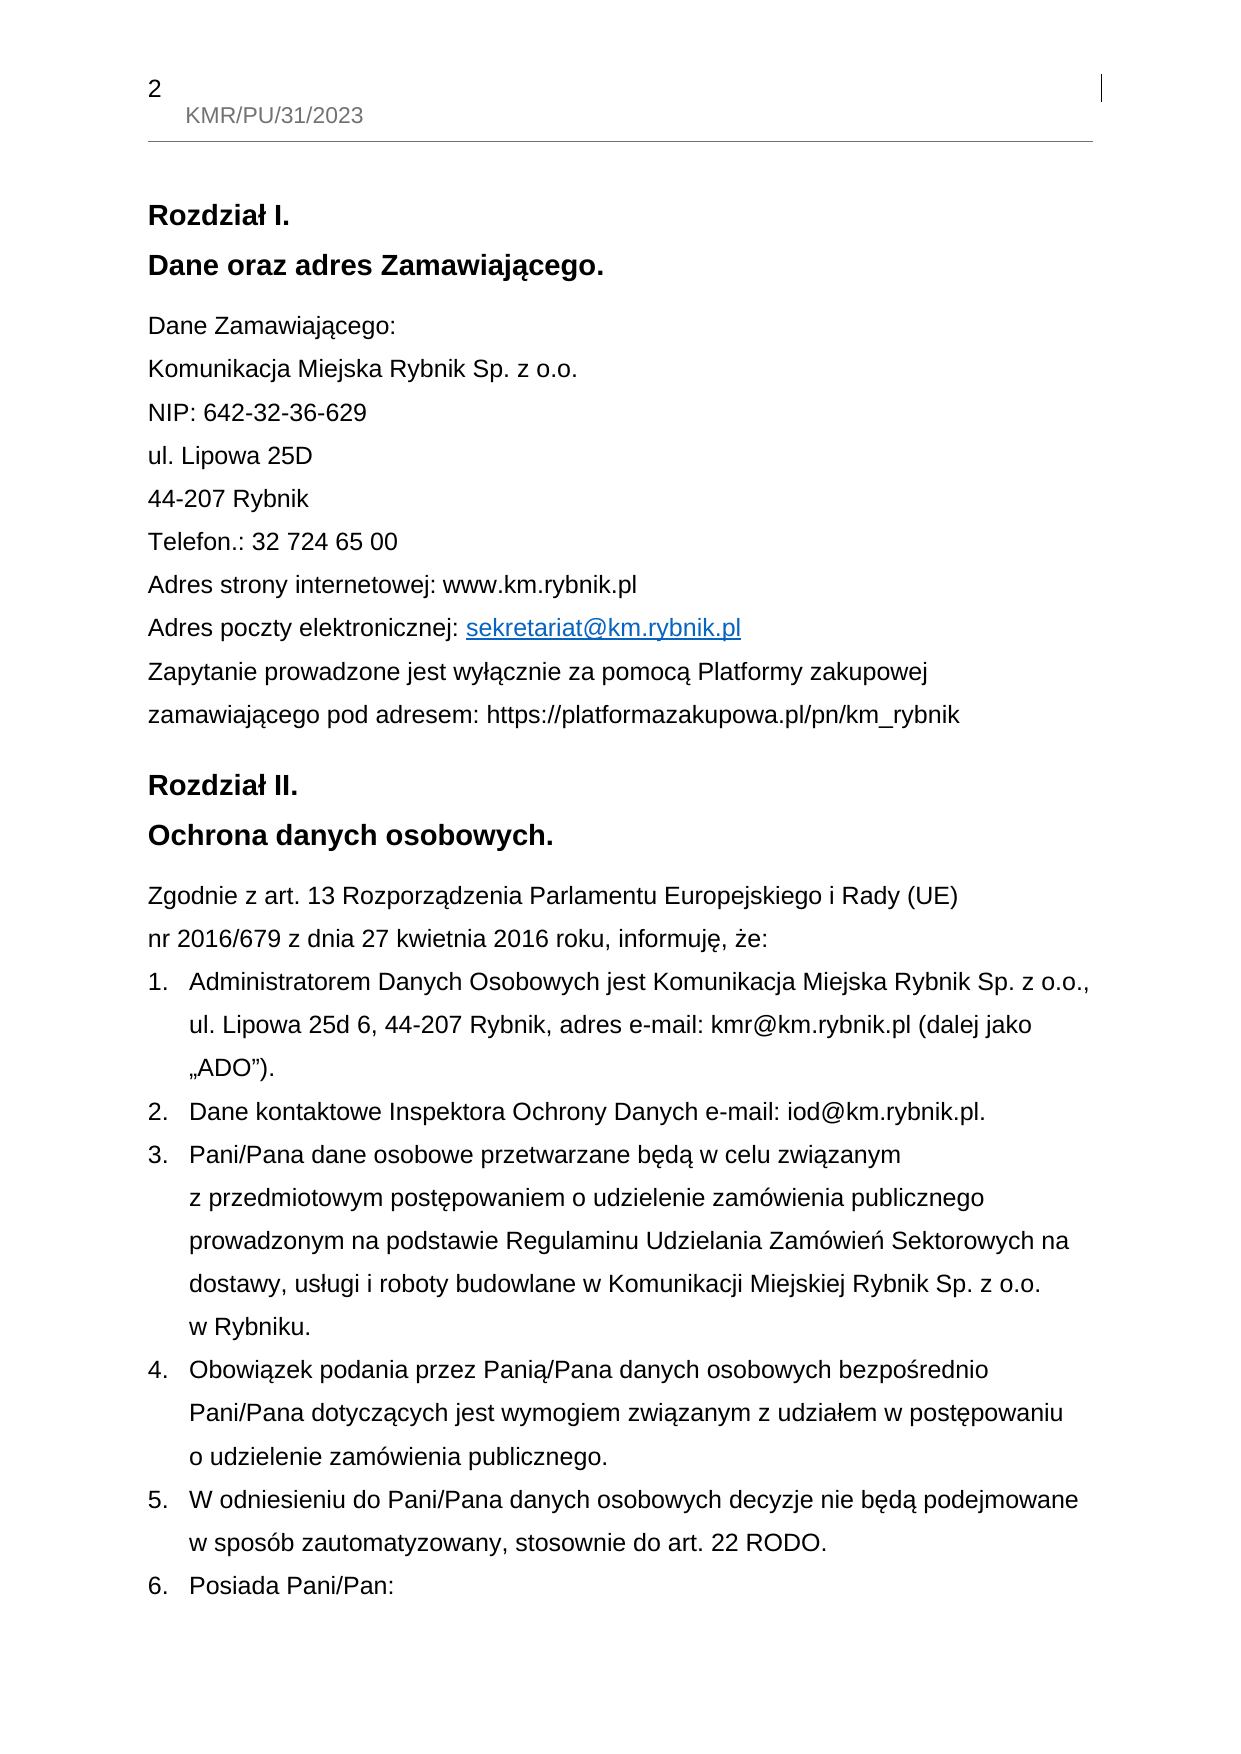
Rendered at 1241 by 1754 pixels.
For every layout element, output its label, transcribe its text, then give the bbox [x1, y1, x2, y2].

text NIP: 642-32-36-629 [148, 398, 1093, 426]
text Zgodnie z art. 13 Rozporządzenia Parlamentu Europejskiego i Rady (UE) nr 2016/679 z dnia 27 kwietnia 2016 roku, informuję, że: [148, 881, 1093, 953]
text Adres poczty elektronicznej: sekretariat@km.rybnik.pl [148, 613, 1093, 642]
text Zapytanie prowadzone jest wyłącznie za pomocą Platformy zakupowej zamawiającego pod adresem: https://platformazakupowa.pl/pn/km_rybnik [148, 656, 1093, 728]
text ul. Lipowa 25D [148, 441, 1093, 469]
text Dane Zamawiającego: [148, 311, 1093, 340]
subtitle Ochrona danych osobowych. [148, 768, 1093, 852]
list Pani/Pana dane osobowe przetwarzane będą w celu związanym z przedmiotowym postępowaniem o udzielenie zamówienia publicznego prowadzonym na podstawie Regulaminu Udzielania Zamówień Sektorowych na dostawy, usługi i roboty budowlane w Komunikacji Miejskiej Rybnik Sp. z o.o. w Rybniku. [148, 1139, 1093, 1341]
subtitle Dane oraz adres Zamawiającego. [148, 198, 1093, 282]
list Administratorem Danych Osobowych jest Komunikacja Miejska Rybnik Sp. z o.o., ul. Lipowa 25d 6, 44-207 Rybnik, adres e-mail: kmr@km.rybnik.pl (dalej jako „ADO”). [148, 967, 1093, 1082]
text Komunikacja Miejska Rybnik Sp. z o.o. [148, 354, 1093, 383]
list Posiada Pani/Pan: [148, 1571, 1093, 1599]
list Dane kontaktowe Inspektora Ochrony Danych e-mail: iod@km.rybnik.pl. [148, 1096, 1093, 1125]
list Obowiązek podania przez Panią/Pana danych osobowych bezpośrednio Pani/Pana dotyczących jest wymogiem związanym z udziałem w postępowaniu o udzielenie zamówienia publicznego. [148, 1355, 1093, 1470]
text Telefon.: 32 724 65 00 [148, 527, 1093, 556]
text 44-207 Rybnik [148, 484, 1093, 513]
text Adres strony internetowej: www.km.rybnik.pl [148, 570, 1093, 599]
list W odniesieniu do Pani/Pana danych osobowych decyzje nie będą podejmowane w sposób zautomatyzowany, stosownie do art. 22 RODO. [148, 1484, 1093, 1556]
